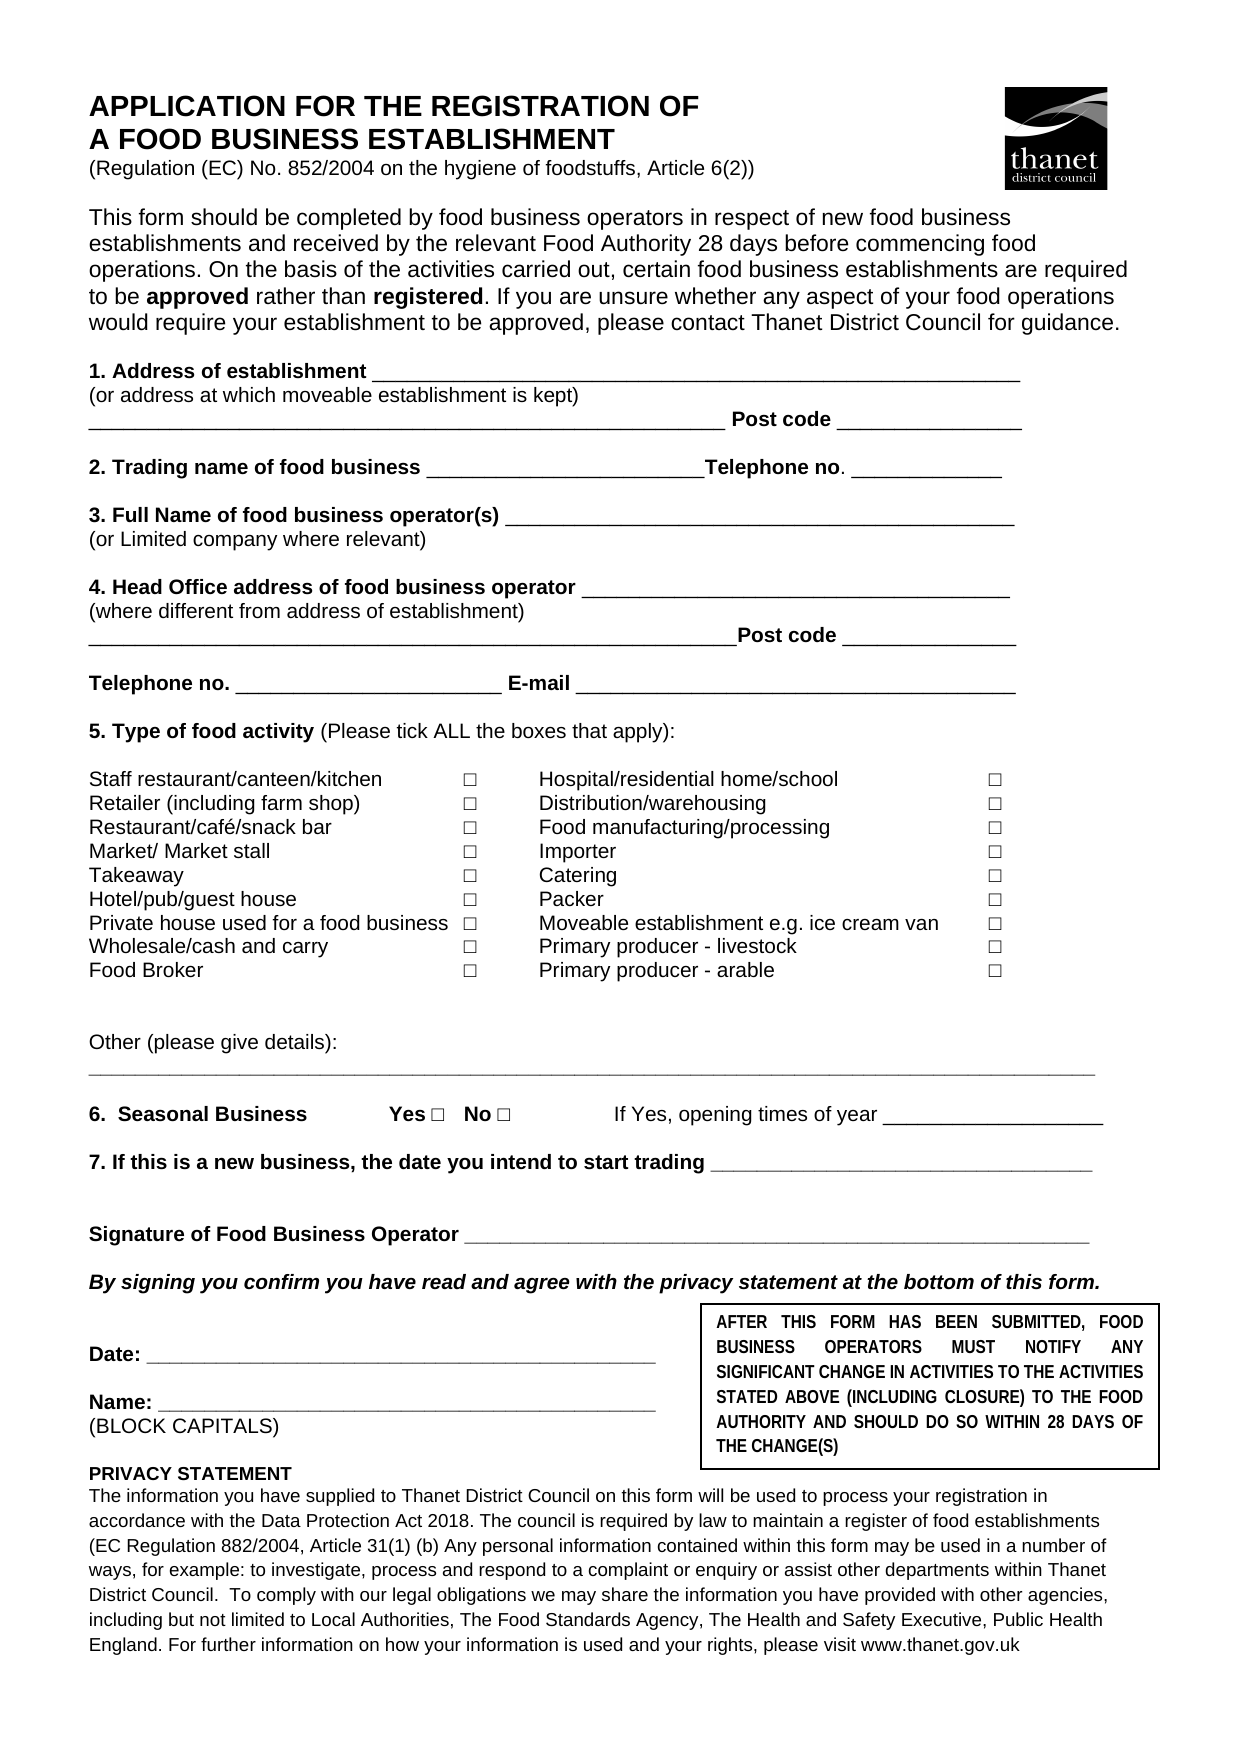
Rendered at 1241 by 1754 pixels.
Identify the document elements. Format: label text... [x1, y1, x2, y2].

text Name: ___________________________________________ [89, 1389, 700, 1413]
text Market/ Market stall □ Importer □ [89, 838, 1137, 862]
text Retailer (including farm shop) □ Distribution/warehousing □ [89, 791, 1137, 814]
text 5. Type of food activity (Please tick ALL the boxes that apply): [89, 719, 1137, 743]
text This form should be completed by food business operators in respect of new food business establishments and received by the relevant Food Authority 28 days before commencing food operations. On the basis of the activities carried out, certain food business establishments are required to be approved rather than registered. If you are unsure whether any aspect of your food operations would require your establishment to be approved, please contact Thanet District Council for guidance. [89, 204, 1137, 335]
picture [1004, 180, 1108, 190]
text (Regulation (EC) No. 852/2004 on the hygiene of foodstuffs, Article 6(2)) [89, 156, 1137, 180]
text 6. Seasonal Business Yes □ No □ If Yes, opening times of year ___________________ [89, 1102, 1137, 1126]
text 1. Address of establishment ________________________________________________________ [89, 359, 1137, 383]
text 3. Full Name of food business operator(s) ____________________________________________ [89, 503, 1137, 527]
text Hotel/pub/guest house □ Packer □ [89, 886, 1137, 910]
text APPLICATION FOR THE REGISTRATION OF [89, 89, 1137, 122]
text 4. Head Office address of food business operator _____________________________________ [89, 575, 1137, 599]
text 2. Trading name of food business ________________________Telephone no. _____________ [89, 455, 1137, 479]
text (BLOCK CAPITALS) [89, 1413, 700, 1437]
text Takeaway □ Catering □ [89, 862, 1137, 886]
text (or Limited company where relevant) [89, 527, 1137, 551]
text Telephone no. _______________________ E-mail ______________________________________ [89, 671, 1137, 695]
text Other (please give details): _______________________________________________________________________________________ [89, 1030, 1137, 1078]
text 7. If this is a new business, the date you intend to start trading _________________________________ [89, 1150, 1137, 1174]
text Food Broker □ Primary producer - arable □ [89, 958, 1137, 982]
text Private house used for a food business □ Moveable establishment e.g. ice cream van □ [89, 910, 1137, 934]
text Restaurant/café/snack bar □ Food manufacturing/processing □ [89, 814, 1137, 838]
text Signature of Food Business Operator ______________________________________________________ [89, 1222, 1137, 1246]
text A FOOD BUSINESS ESTABLISHMENT [89, 122, 1137, 156]
text By signing you confirm you have read and agree with the privacy statement at the bottom of this form. [89, 1270, 1137, 1294]
text Date: ____________________________________________ [89, 1342, 700, 1366]
text Wholesale/cash and carry □ Primary producer - livestock □ [89, 934, 1137, 958]
text (or address at which moveable establishment is kept) _______________________________________________________ Post code ________________ [89, 383, 1137, 431]
text Staff restaurant/canteen/kitchen □ Hospital/residential home/school □ [89, 767, 1137, 791]
text (where different from address of establishment) ________________________________________________________Post code _______________ [89, 599, 1137, 647]
